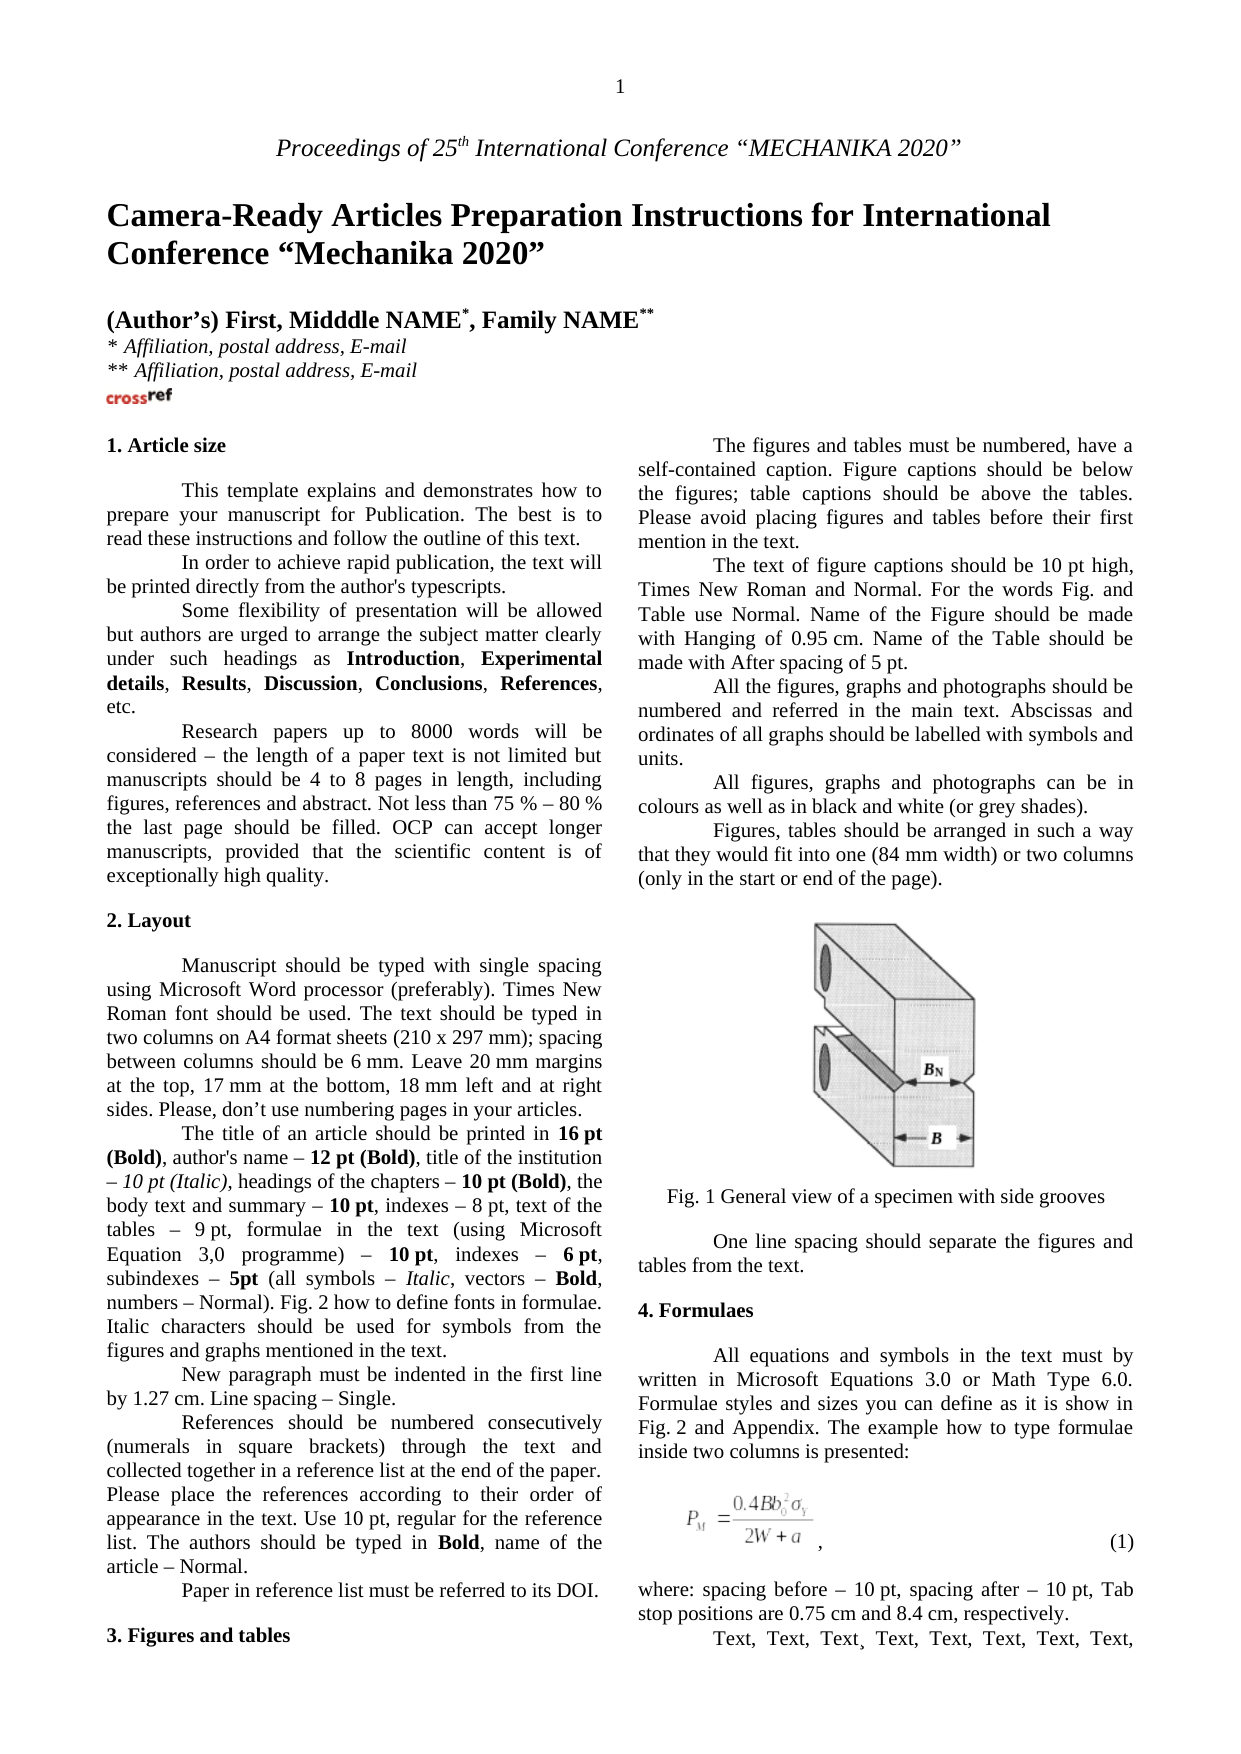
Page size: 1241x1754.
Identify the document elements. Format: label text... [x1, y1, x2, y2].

text The figures and tables must be numbered, have a self-contained caption. Figure captions should be below the figures; table captions should be above the tables. Please avoid placing figures and tables before their first mention in the text. [638, 433, 1134, 553]
subtitle Proceedings of 25th International Conference “MECHANIKA 2020” [106, 133, 1134, 162]
text The text of figure captions should be 10 pt high, Times New Roman and Normal. For the words Fig. and Table use Normal. Name of the Figure should be made with Hanging of 0.95 cm. Name of the Table should be made with After spacing of 5 pt. [638, 553, 1134, 674]
subtitle 1. Article size [106, 433, 602, 457]
text The title of an article should be printed in 16 pt (Bold), author's name – 12 pt (Bold), title of the institution – 10 pt (Italic), headings of the chapters – 10 pt (Bold), the body text and summary – 10 pt, indexes – 8 pt, text of the tables – 9 pt, formulae in the text (using Microsoft Equation 3,0 programme) – 10 pt, indexes – 6 pt, subindexes – 5pt (all symbols – Italic, vectors – Bold, numbers – Normal). Fig. 2 how to define fonts in formulae. Italic characters should be used for symbols from the figures and graphs mentioned in the text. [106, 1121, 602, 1362]
text All the figures, graphs and photographs should be numbered and referred in the main text. Abscissas and ordinates of all graphs should be labelled with symbols and units. [638, 674, 1134, 770]
text References should be numbered consecutively (numerals in square brackets) through the text and collected together in a reference list at the end of the paper. Please place the references according to their order of appearance in the text. Use 10 pt, regular for the reference list. The authors should be typed in Bold, name of the article – Normal. [106, 1410, 602, 1578]
subtitle ** Affiliation, postal address, E-mail [106, 358, 1134, 382]
subtitle Fig. 1 General view of a specimen with side grooves [638, 1184, 1134, 1208]
subtitle Camera-Ready Articles Preparation Instructions for International Conference “Mechanika 2020” [106, 195, 1134, 272]
text Research papers up to 8000 words will be considered – the length of a paper text is not limited but manuscripts should be 4 to 8 pages in length, including figures, references and abstract. Not less than 75 % – 80 % the last page should be filled. OCP can accept longer manuscripts, provided that the scientific content is of exceptionally high quality. [106, 718, 602, 887]
subtitle * Affiliation, postal address, E-mail [106, 334, 1134, 358]
text In order to achieve rapid publication, the text will be printed directly from the author's typescripts. [106, 550, 602, 598]
subtitle 4. Formulaes [638, 1298, 1134, 1322]
text This template explains and demonstrates how to prepare your manuscript for Publication. The best is to read these instructions and follow the outline of this text. [106, 478, 602, 550]
subtitle 2. Layout [106, 908, 602, 932]
text , (1) [638, 1487, 1134, 1553]
text Paper in reference list must be referred to its DOI. [106, 1578, 602, 1602]
text Manuscript should be typed with single spacing using Microsoft Word processor (preferably). Times New Roman font should be used. The text should be typed in two columns on A4 format sheets (210 x 297 mm); spacing between columns should be 6 mm. Leave 20 mm margins at the top, 17 mm at the bottom, 18 mm left and at right sides. Please, don’t use numbering pages in your articles. [106, 953, 602, 1121]
text where: spacing before – 10 pt, spacing after – 10 pt, Tab stop positions are 0.75 cm and 8.4 cm, respectively. [638, 1577, 1134, 1625]
text Some flexibility of presentation will be allowed but authors are urged to arrange the subject matter clearly under such headings as Introduction, Experimental details, Results, Discussion, Conclusions, References, etc. [106, 598, 602, 718]
subtitle 3. Figures and tables [106, 1623, 602, 1647]
text One line spacing should separate the figures and tables from the text. [638, 1229, 1134, 1277]
text All figures, graphs and photographs can be in colours as well as in black and white (or grey shades). [638, 770, 1134, 818]
text All equations and symbols in the text must by written in Microsoft Equations 3.0 or Math Type 6.0. Formulae styles and sizes you can define as it is show in Fig. 2 and Appendix. The example how to type formulae inside two columns is presented: [638, 1343, 1134, 1463]
text Figures, tables should be arranged in such a way that they would fit into one (84 mm width) or two columns (only in the start or end of the page). [638, 818, 1134, 890]
text New paragraph must be indented in the first line by 1.27 cm. Line spacing – Single. [106, 1362, 602, 1410]
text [638, 1625, 1134, 1649]
picture [106, 388, 172, 404]
subtitle (Author’s) First, Midddle NAME*, Family NAME** [106, 305, 1134, 334]
